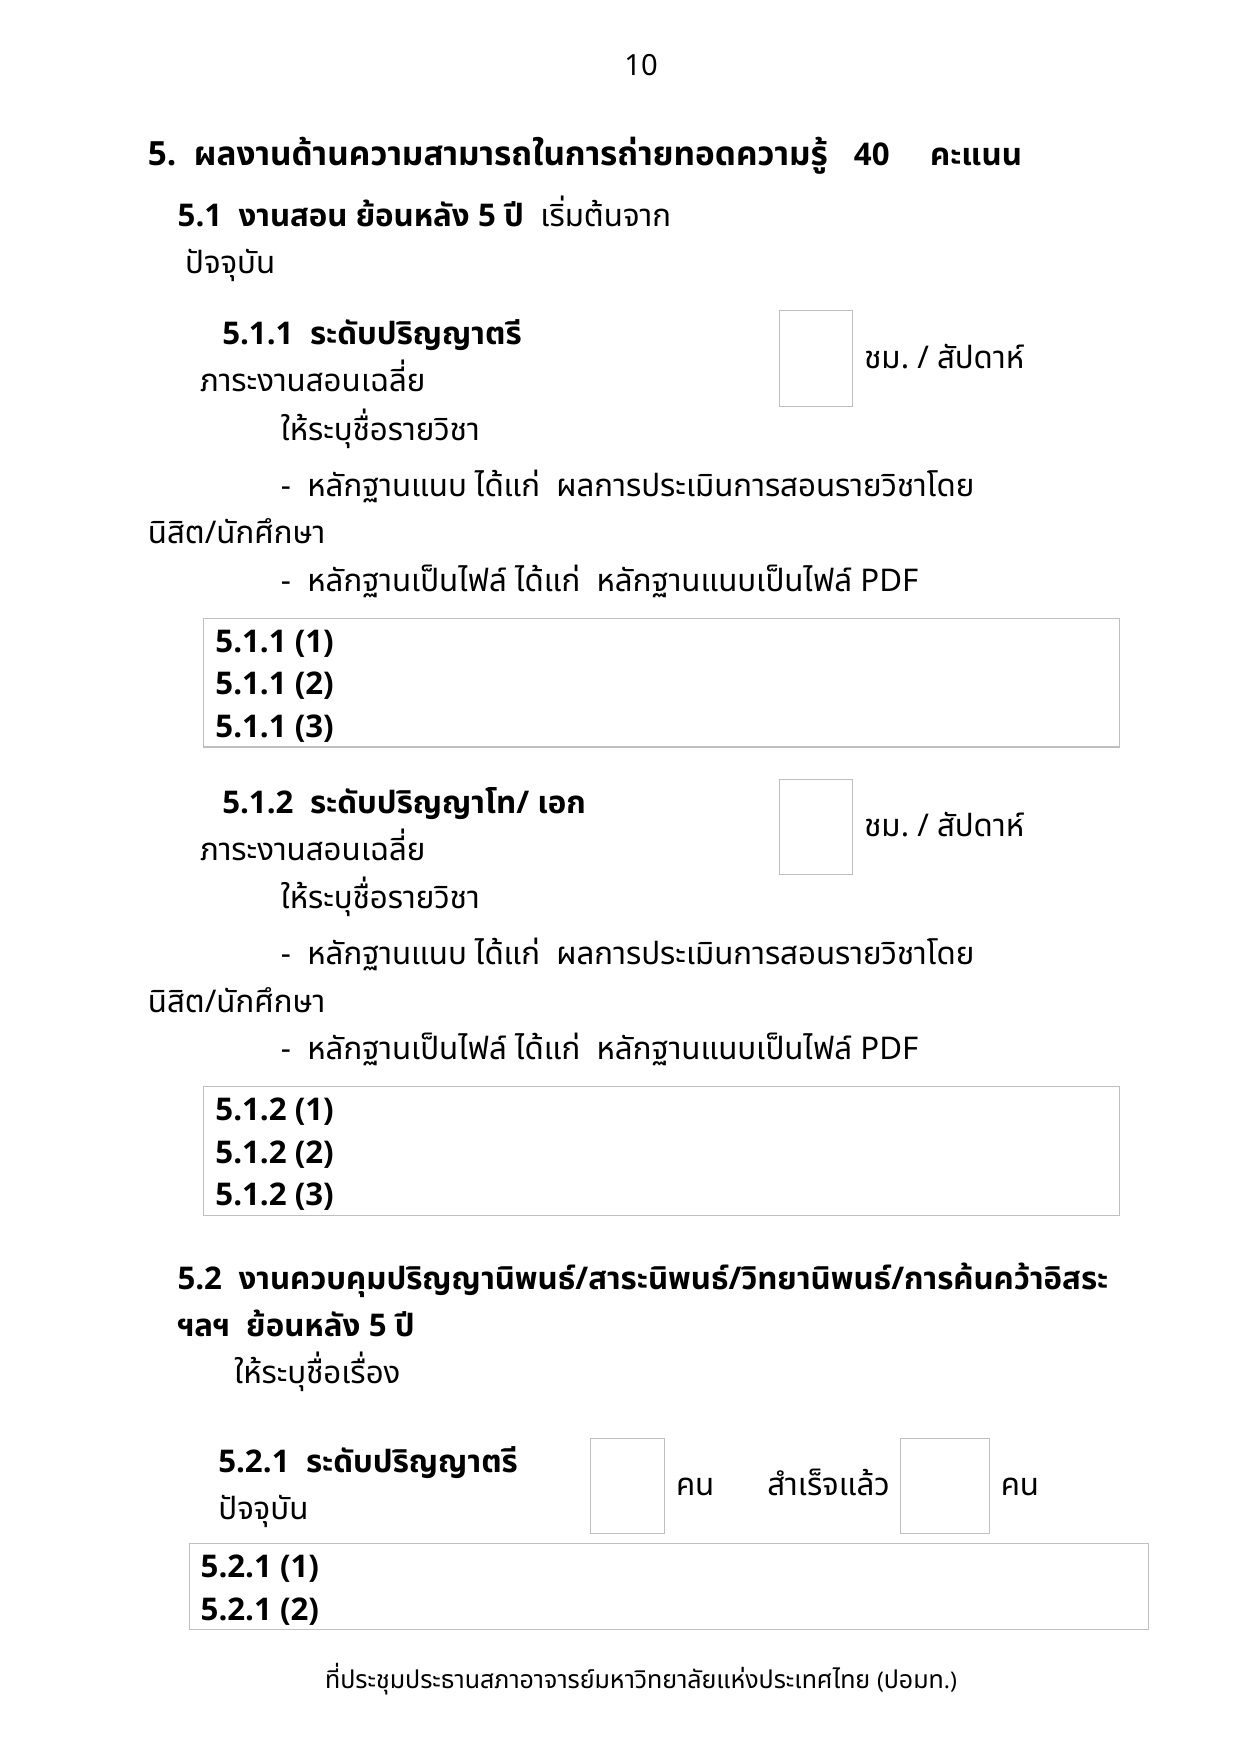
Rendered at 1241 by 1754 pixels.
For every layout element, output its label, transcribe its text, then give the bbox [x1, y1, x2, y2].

text 5.2 งานควบคุมปริญญานิพนธ์/สาระนิพนธ์/วิทยานิพนธ์/การค้นคว้าอิสระ ฯลฯ ย้อนหลัง 5 ปี [177, 1256, 1134, 1351]
table_header สำเร็จแล้ว [753, 1438, 900, 1533]
text - หลักฐานเป็นไฟล์ ได้แก่ หลักฐานแนบเป็นไฟล์ PDF [148, 557, 1134, 605]
table_header 5.1.2 (1) 5.1.2 (2) 5.1.2 (3) [204, 1087, 1119, 1215]
table_header 5.1 งานสอน ย้อนหลัง 5 ปี เริ่มต้นจากปัจจุบัน [174, 180, 705, 287]
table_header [190, 1544, 1148, 1629]
table_header 5.1.1 ระดับปริญญาตรี ภาระงานสอนเฉลี่ย [189, 310, 779, 406]
text ให้ระบุชื่อรายวิชา [148, 407, 1134, 454]
table_header ชม. / สัปดาห์ [853, 310, 1119, 406]
text ให้ระบุชื่อรายวิชา [148, 875, 1134, 923]
text ให้ระบุชื่อเรื่อง [177, 1351, 1134, 1398]
table_header [901, 1439, 989, 1533]
table_header คน [990, 1438, 1181, 1533]
table_header [780, 311, 852, 406]
table_header 5.2.1 ระดับปริญญาตรี ปัจจุบัน [207, 1438, 590, 1533]
table_header 5.1.2 ระดับปริญญาโท/ เอก ภาระงานสอนเฉลี่ย [189, 779, 779, 874]
text - หลักฐานเป็นไฟล์ ได้แก่ หลักฐานแนบเป็นไฟล์ PDF [148, 1026, 1134, 1074]
table_header คน [665, 1438, 753, 1533]
table_header [780, 780, 852, 874]
text 5. ผลงานด้านความสามารถในการถ่ายทอดความรู้ 40 คะแนน [148, 129, 1134, 180]
table_header [591, 1439, 664, 1533]
text - หลักฐานแนบ ได้แก่ ผลการประเมินการสอนรายวิชาโดยนิสิต/นักศึกษา [148, 462, 1134, 557]
table_header 5.1.1 (1) 5.1.1 (2) 5.1.1 (3) [204, 619, 1119, 746]
table_header ชม. / สัปดาห์ [853, 779, 1119, 874]
text - หลักฐานแนบ ได้แก่ ผลการประเมินการสอนรายวิชาโดยนิสิต/นักศึกษา [148, 931, 1134, 1026]
